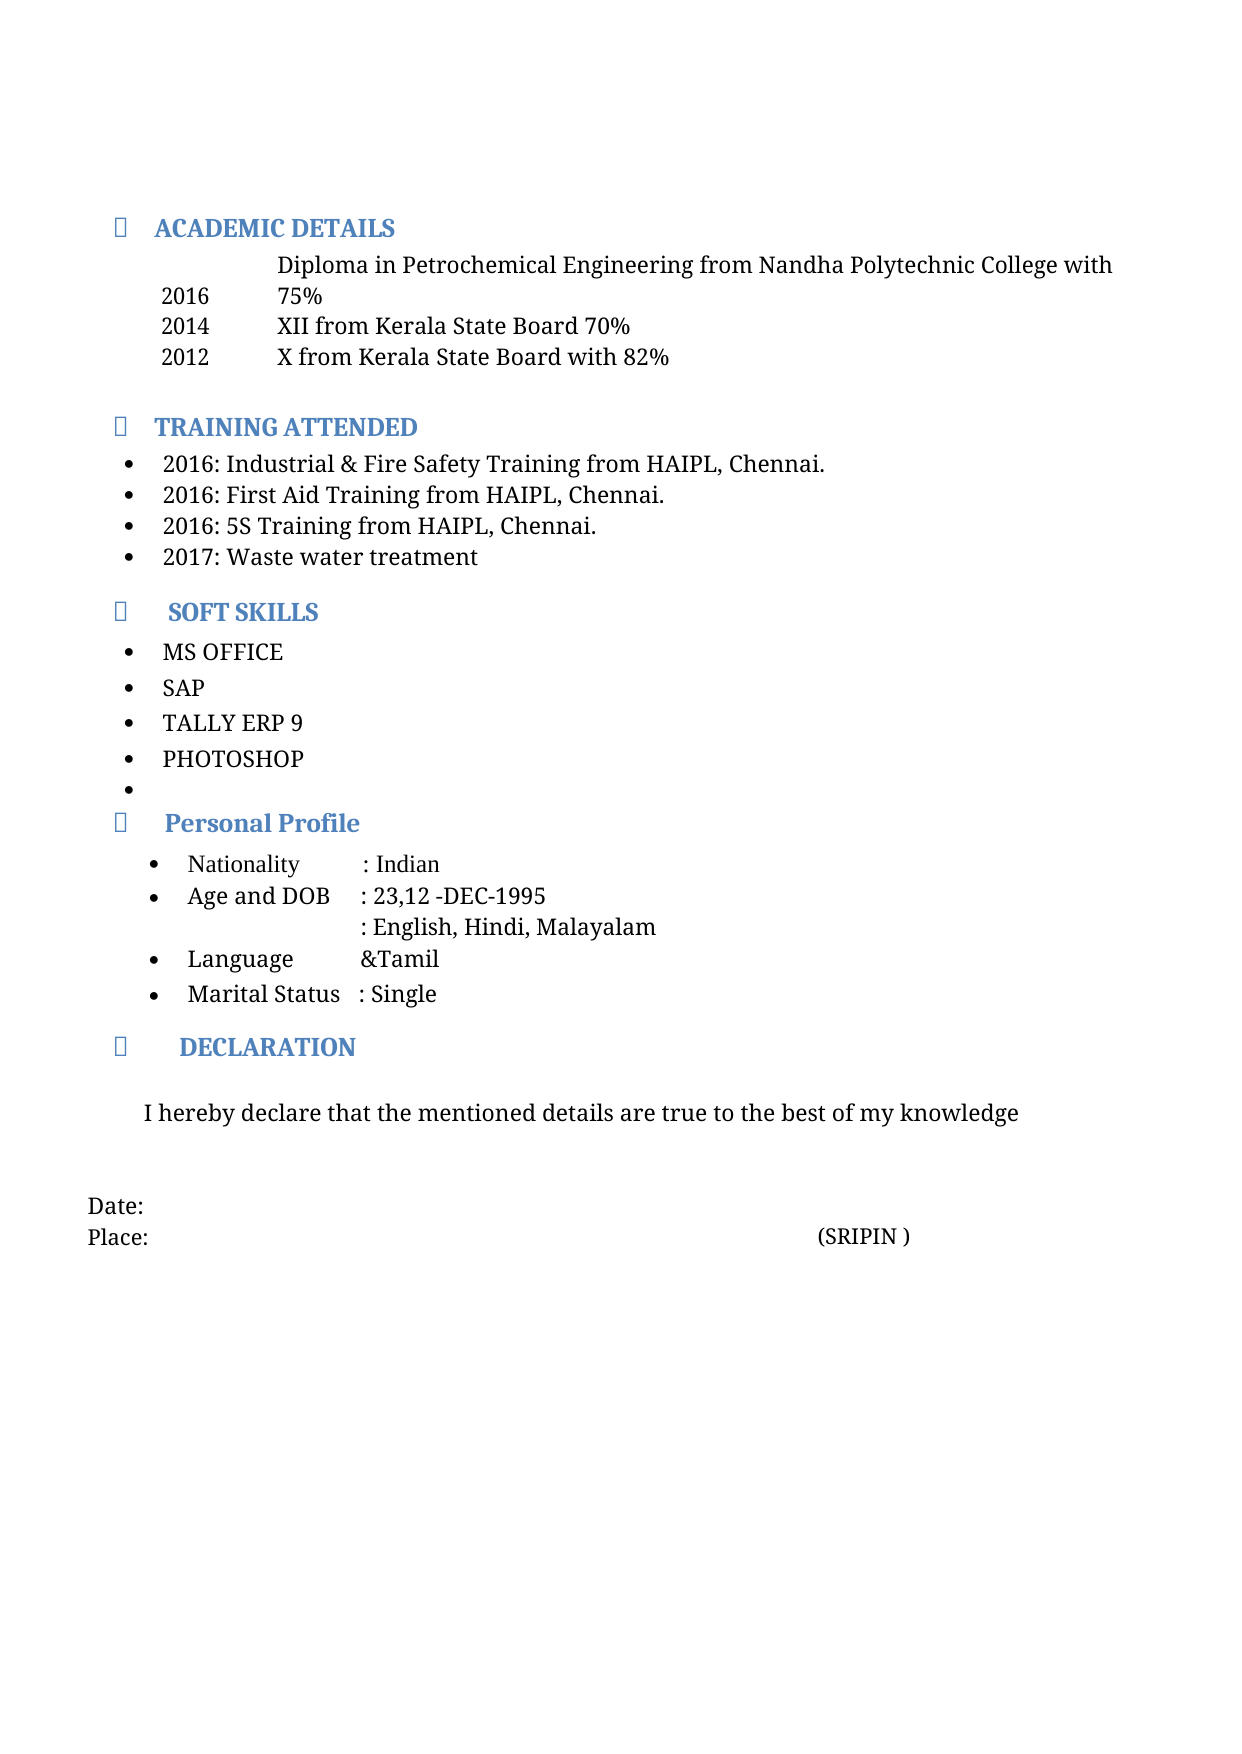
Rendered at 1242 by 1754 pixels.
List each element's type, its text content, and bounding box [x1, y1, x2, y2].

list Personal Profile [112, 804, 1122, 841]
table_header : Indian [344, 845, 727, 878]
list TALLY ERP 9 [125, 707, 1122, 738]
list MS OFFICE [125, 636, 1122, 667]
table_cell Marital Status [175, 974, 344, 1009]
table_cell Language [175, 911, 344, 974]
list 2017: Waste water treatment [125, 541, 1122, 573]
text I hereby declare that the mentioned details are true to the best of my knowledge [144, 1097, 1122, 1129]
table_cell  [150, 911, 175, 974]
text Place: [87, 1222, 742, 1251]
table_cell X from Kerala State Board with 82% [238, 340, 1121, 371]
list TRAINING ATTENDED [112, 407, 1122, 444]
table_cell 2012 [152, 340, 237, 371]
table_header 2016 [152, 249, 237, 311]
table_cell 2014 [152, 311, 237, 340]
table_cell : 23,12 -DEC-1995 [344, 878, 727, 911]
list SAP [125, 671, 1122, 703]
list SOFT SKILLS [112, 592, 1122, 629]
table_cell  [150, 974, 175, 1009]
table_cell : Single [344, 974, 727, 1009]
text  [125, 783, 1122, 804]
list PHOTOSHOP [125, 743, 1122, 774]
table_header Nationality [175, 845, 344, 878]
list ACADEMIC DETAILS [112, 209, 1122, 246]
list 2016: First Aid Training from HAIPL, Chennai. [125, 479, 1122, 510]
text (SRIPIN ) [817, 1221, 1122, 1251]
table_cell XII from Kerala State Board 70% [238, 311, 1121, 340]
list 2016: 5S Training from HAIPL, Chennai. [125, 510, 1122, 541]
list DECLARATION [112, 1028, 1122, 1064]
text Date: [87, 1190, 742, 1221]
table_header  [150, 845, 175, 878]
list 2016: Industrial & Fire Safety Training from HAIPL, Chennai. [125, 448, 1122, 479]
table_cell  [150, 878, 175, 911]
table_cell Age and DOB [175, 878, 344, 911]
table_header Diploma in Petrochemical Engineering from Nandha Polytechnic College with 75% [238, 249, 1121, 311]
table_cell : English, Hindi, Malayalam &Tamil [344, 911, 727, 974]
